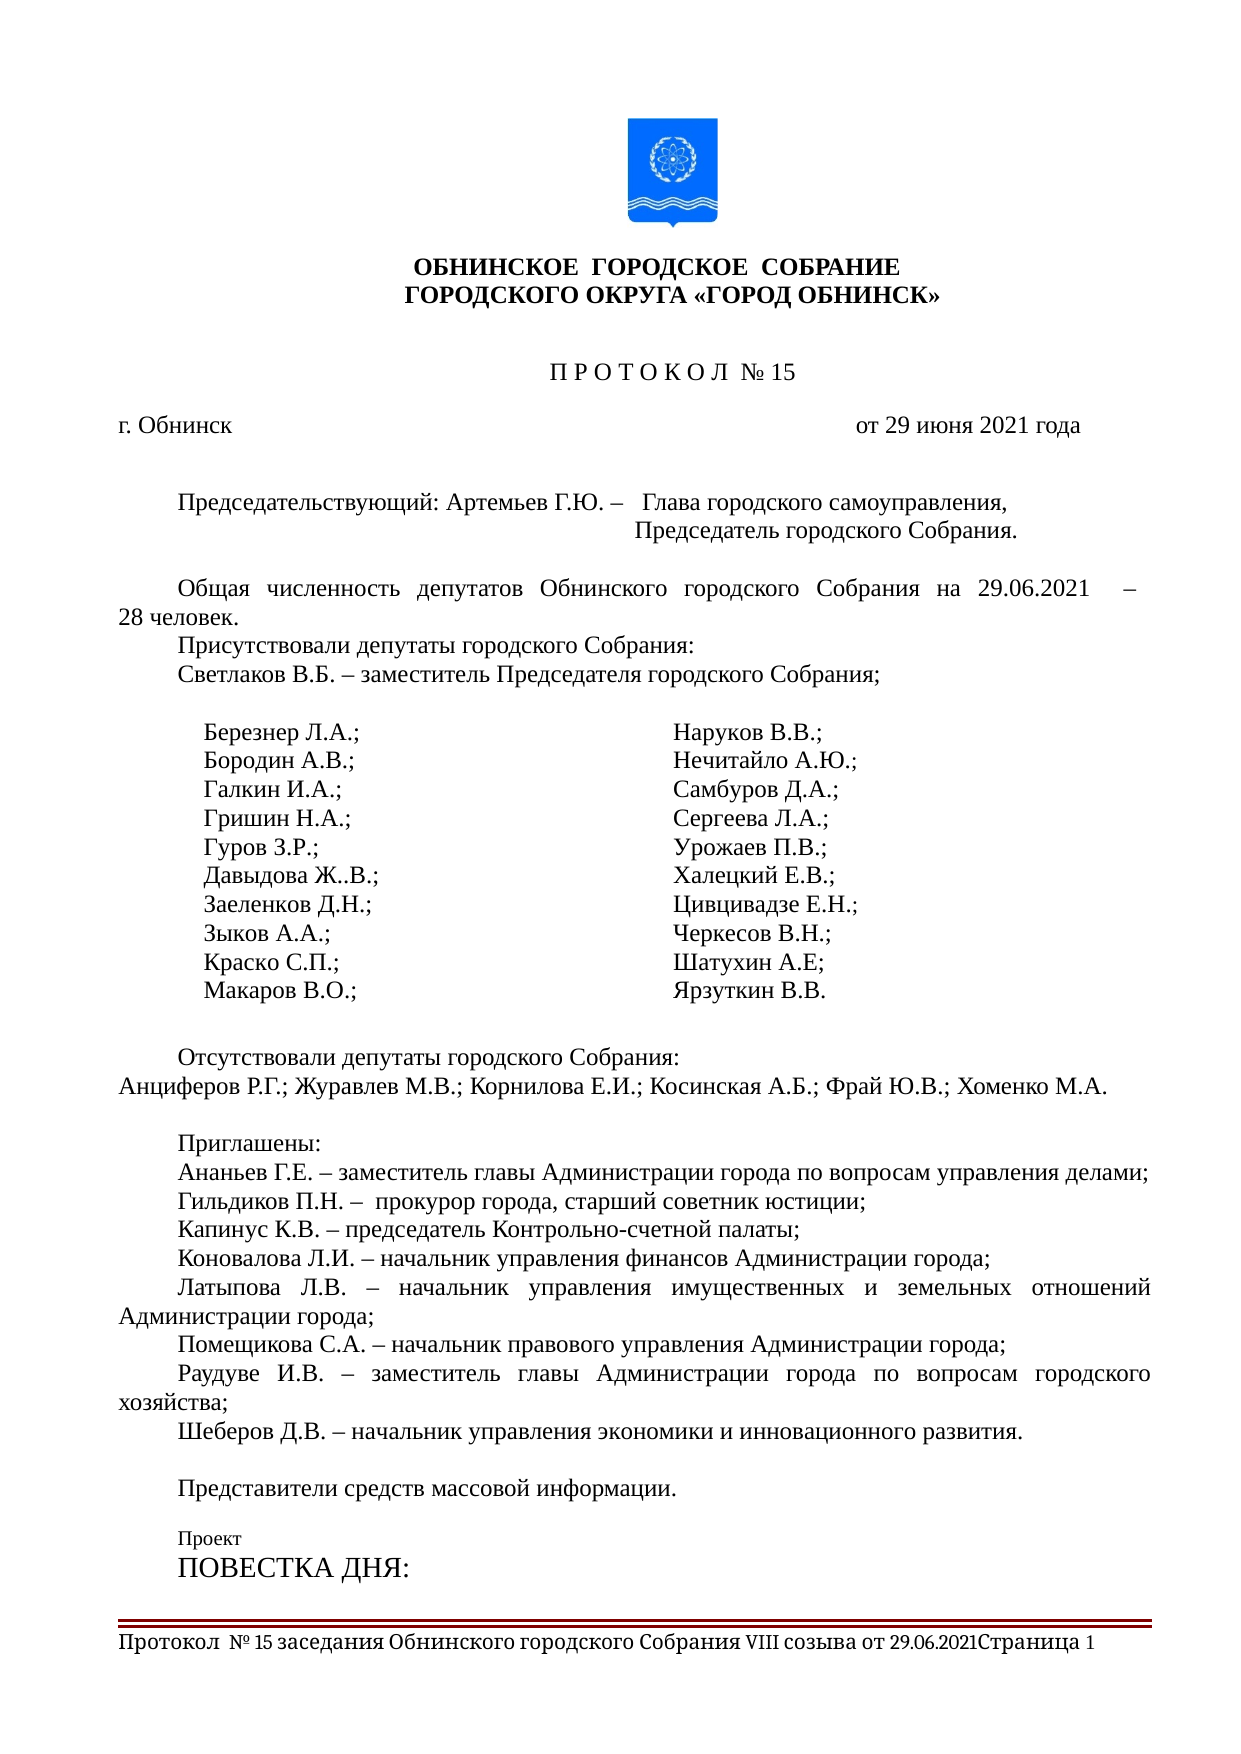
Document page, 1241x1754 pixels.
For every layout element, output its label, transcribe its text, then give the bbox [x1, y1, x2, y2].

text Помещикова С.А. – начальник правового управления Администрации города; [118, 1329, 1152, 1358]
text П Р О Т О К О Л № 15 [118, 357, 1152, 386]
text Председатель городского Собрания. [118, 516, 1152, 544]
text ПОВЕСТКА ДНЯ: [118, 1550, 1152, 1584]
text Коновалова Л.И. – начальник управления финансов Администрации города; [118, 1243, 1152, 1272]
text Раудуве И.В. – заместитель главы Администрации города по вопросам городского хозяйства; [118, 1358, 1152, 1416]
text Анциферов Р.Г.; Журавлев М.В.; Корнилова Е.И.; Косинская А.Б.; Фрай Ю.В.; Хоменко М.А. [118, 1071, 1152, 1099]
text Общая численность депутатов Обнинского городского Собрания на 29.06.2021 – 28 человек. [118, 573, 1137, 631]
text Латыпова Л.В. – начальник управления имущественных и земельных отношений Администрации города; [118, 1272, 1152, 1329]
text Капинус К.В. – председатель Контрольно-счетной палаты; [118, 1214, 1152, 1243]
text Присутствовали депутаты городского Собрания: [118, 631, 1137, 659]
text ГОРОДСКОГО ОКРУГА «ГОРОД ОБНИНСК» [118, 280, 1152, 309]
text Светлаков В.Б. – заместитель Председателя городского Собрания; [118, 659, 1137, 688]
table_header Наруков В.В.; Нечитайло А.Ю.; Самбуров Д.А.; Сергеева Л.А.; Урожаев П.В.; Халецкий Е.В.; Цивцивадзе Е.Н.; Черкесов В.Н.; Шатухин А.Е; Ярзуткин В.В. [662, 717, 1056, 1013]
text Гильдиков П.Н. – прокурор города, старший советник юстиции; [118, 1186, 1152, 1214]
text г. Обнинск от 29 июня 2021 года [118, 410, 1152, 439]
text Приглашены: [118, 1128, 1152, 1157]
text Отсутствовали депутаты городского Собрания: [118, 1042, 1152, 1071]
picture [627, 118, 718, 228]
text Представители средств массовой информации. [118, 1473, 1152, 1502]
text Председательствующий: Артемьев Г.Ю. – Глава городского самоуправления, [118, 487, 1152, 516]
text Проект [118, 1526, 1152, 1550]
text ОБНИНСКОЕ ГОРОДСКОЕ СОБРАНИЕ [118, 252, 1152, 280]
table_header Березнер Л.А.; Бородин А.В.; Галкин И.А.; Гришин Н.А.; Гуров З.Р.; Давыдова Ж..В.; Заеленков Д.Н.; Зыков А.А.; Краско С.П.; Макаров В.О.; [192, 717, 662, 1013]
text Шеберов Д.В. – начальник управления экономики и инновационного развития. [118, 1416, 1152, 1444]
text Ананьев Г.Е. – заместитель главы Администрации города по вопросам управления делами; [118, 1157, 1152, 1186]
